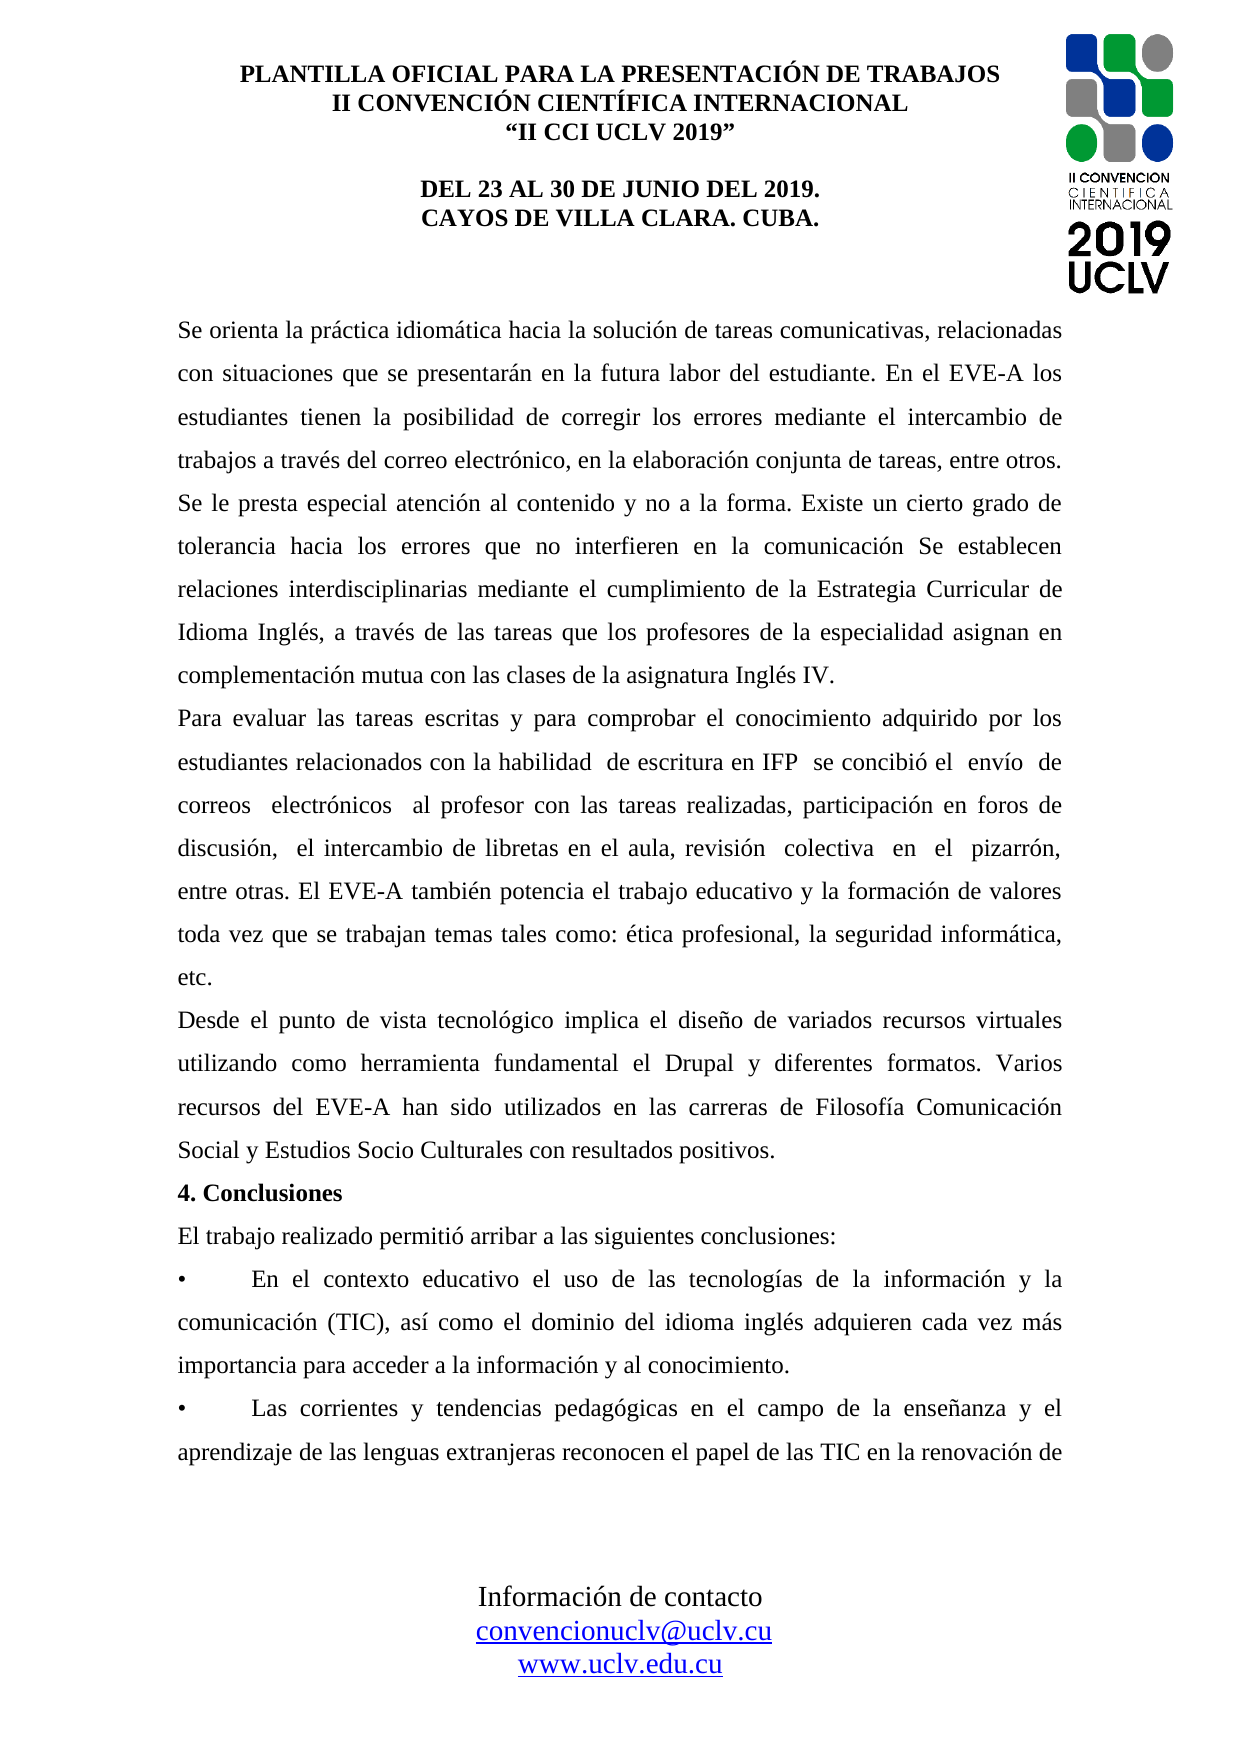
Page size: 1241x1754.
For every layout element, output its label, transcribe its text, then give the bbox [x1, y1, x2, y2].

text 4. Conclusiones [177, 1178, 1063, 1207]
text Desde el punto de vista tecnológico implica el diseño de variados recursos virtuales utilizando como herramienta fundamental el Drupal y diferentes formatos. Varios recursos del EVE-A han sido utilizados en las carreras de Filosofía Comunicación Social y Estudios Socio Culturales con resultados positivos. [177, 1005, 1063, 1163]
text Para evaluar las tareas escritas y para comprobar el conocimiento adquirido por los estudiantes relacionados con la habilidad de escritura en IFP se concibió el envío de correos electrónicos al profesor con las tareas realizadas, participación en foros de discusión, el intercambio de libretas en el aula, revisión colectiva en el pizarrón, entre otras. El EVE-A también potencia el trabajo educativo y la formación de valores toda vez que se trabajan temas tales como: ética profesional, la seguridad informática, etc. [177, 703, 1063, 991]
picture [1061, 31, 1182, 303]
text • En el contexto educativo el uso de las tecnologías de la información y la comunicación (TIC), así como el dominio del idioma inglés adquieren cada vez más importancia para acceder a la información y al conocimiento. [177, 1264, 1063, 1379]
text El trabajo realizado permitió arribar a las siguientes conclusiones: [177, 1221, 1063, 1250]
text Se orienta la práctica idiomática hacia la solución de tareas comunicativas, relacionadas con situaciones que se presentarán en la futura labor del estudiante. En el EVE-A los estudiantes tienen la posibilidad de corregir los errores mediante el intercambio de trabajos a través del correo electrónico, en la elaboración conjunta de tareas, entre otros. Se le presta especial atención al contenido y no a la forma. Existe un cierto grado de tolerancia hacia los errores que no interfieren en la comunicación Se establecen relaciones interdisciplinarias mediante el cumplimiento de la Estrategia Curricular de Idioma Inglés, a través de las tareas que los profesores de la especialidad asignan en complementación mutua con las clases de la asignatura Inglés IV. [177, 315, 1063, 689]
